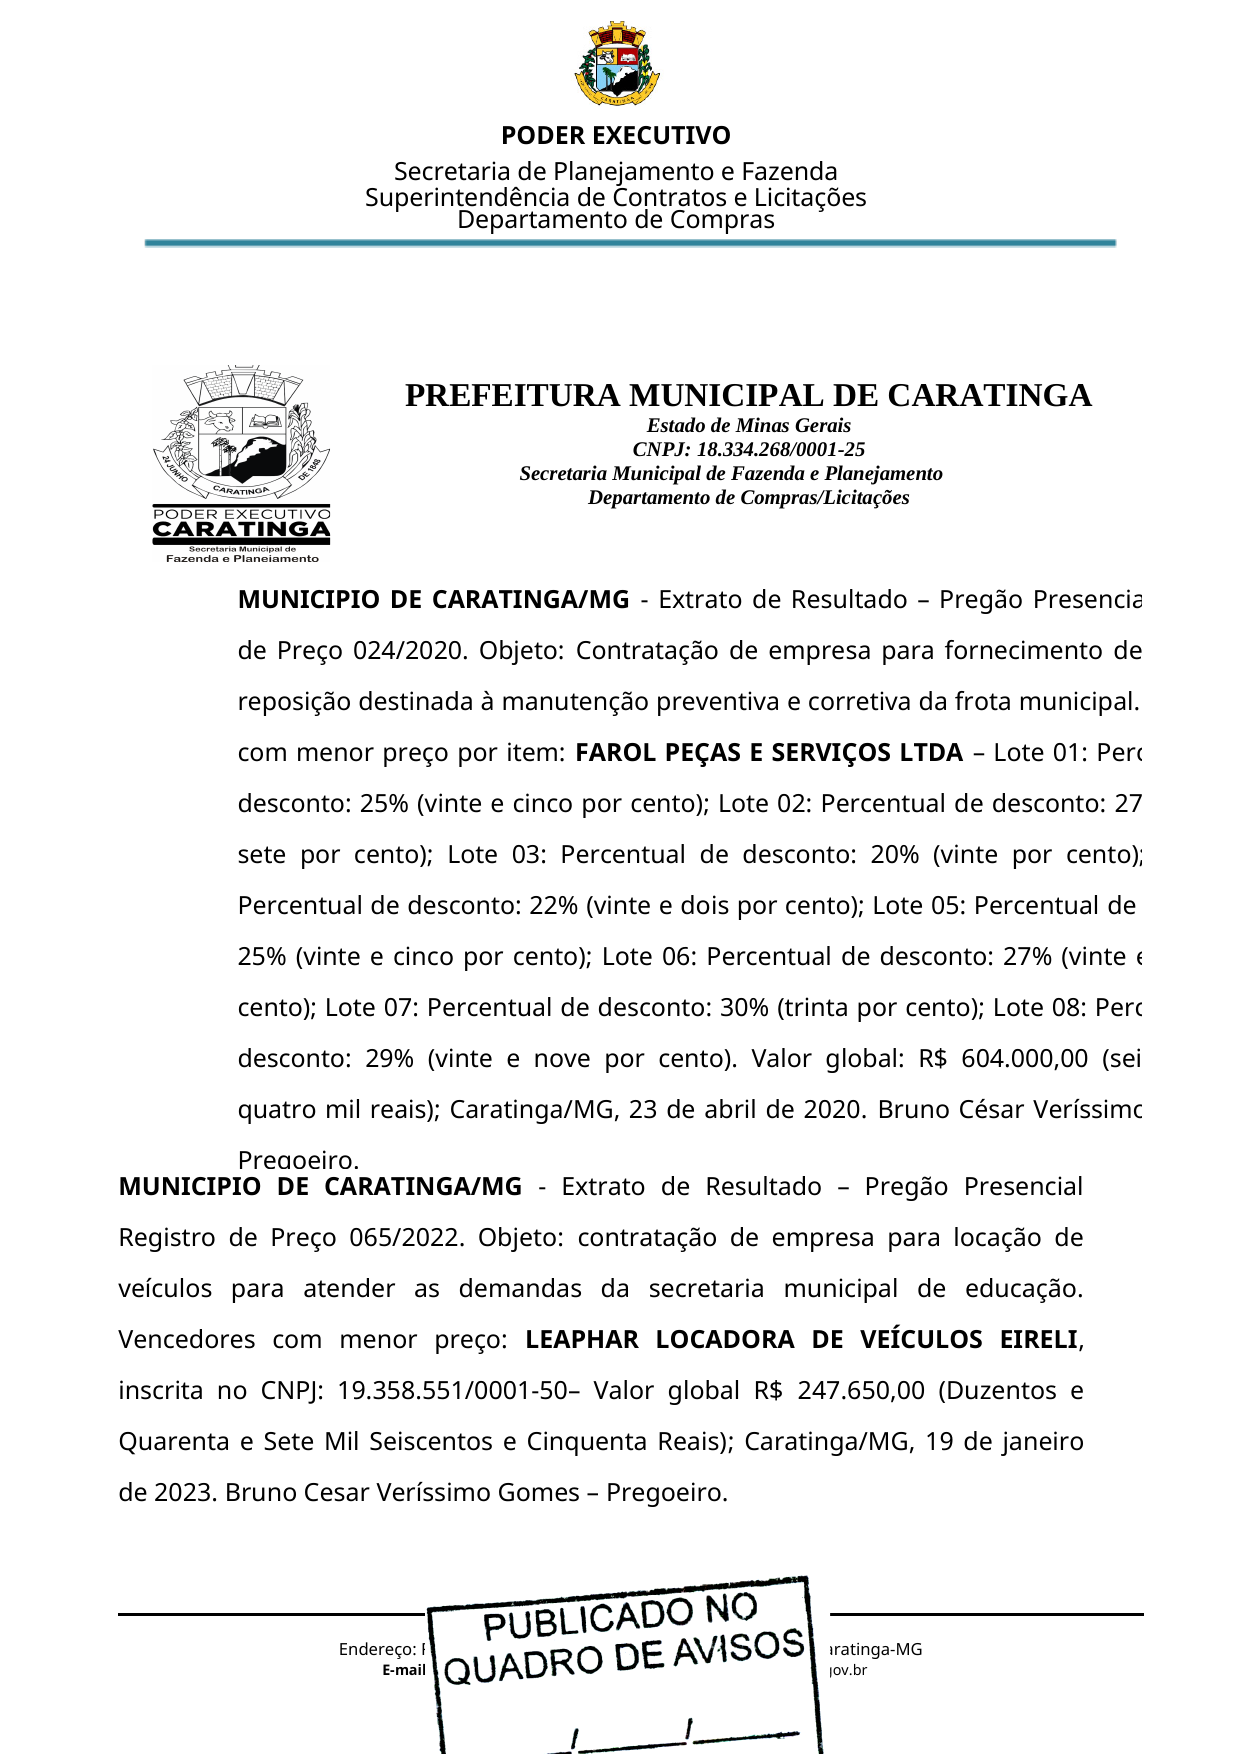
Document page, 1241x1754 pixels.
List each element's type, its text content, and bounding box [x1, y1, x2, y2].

picture [142, 239, 1119, 248]
picture [570, 21, 664, 107]
text MUNICIPIO DE CARATINGA/MG - Extrato de Resultado – Pregão Presencial Registro de Preço 065/2022. Objeto: contratação de empresa para locação de veículos para atender as demandas da secretaria municipal de educação. Vencedores com menor preço: LEAPHAR LOCADORA DE VEÍCULOS EIRELI, inscrita no CNPJ: 19.358.551/0001-50– Valor global R$ 247.650,00 (Duzentos e Quarenta e Sete Mil Seiscentos e Cinquenta Reais); Caratinga/MG, 19 de janeiro de 2023. Bruno Cesar Veríssimo Gomes – Pregoeiro. [118, 1168, 1085, 1508]
